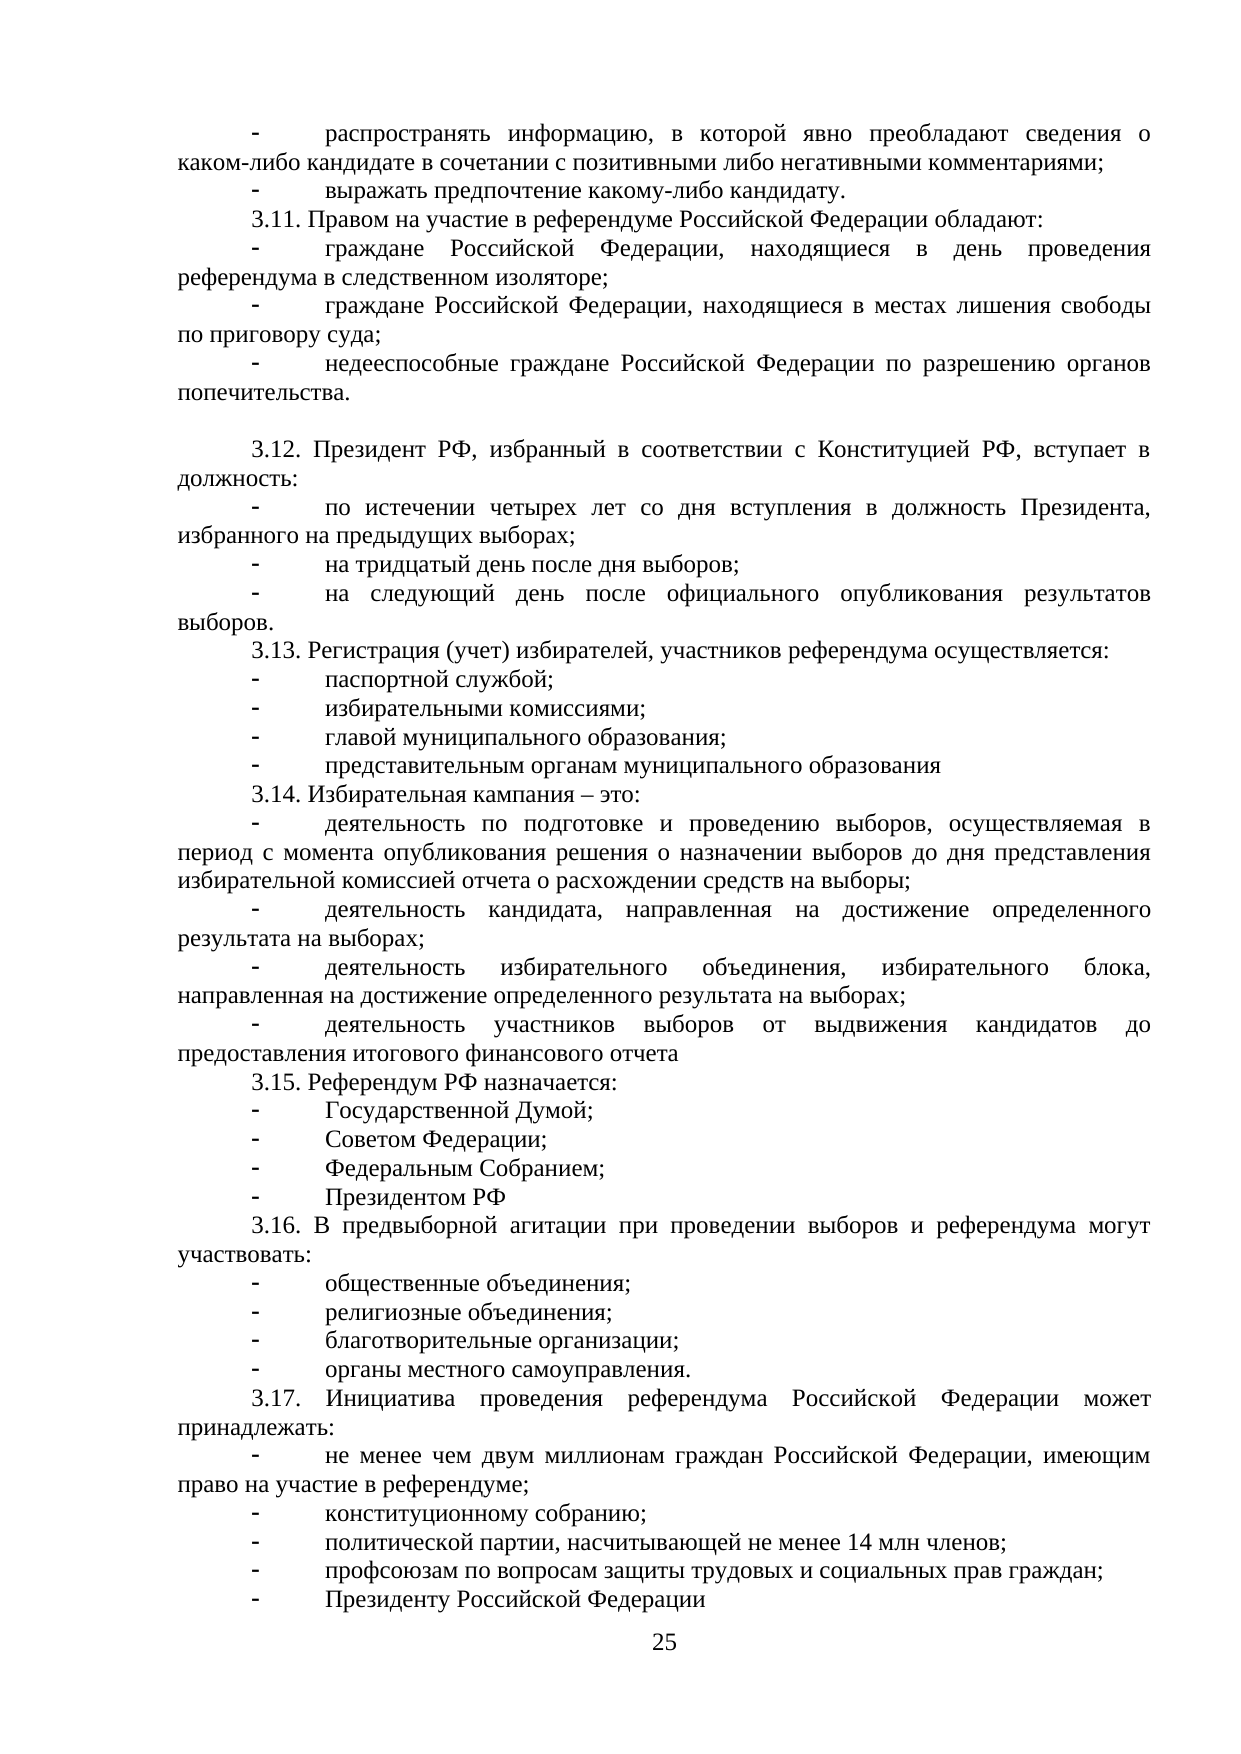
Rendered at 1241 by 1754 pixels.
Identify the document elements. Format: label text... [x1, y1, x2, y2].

list по истечении четырех лет со дня вступления в должность Президента, избранного на предыдущих выборах; [177, 492, 1152, 549]
list Президентом РФ [177, 1182, 1152, 1211]
list благотворительные организации; [177, 1326, 1152, 1354]
list профсоюзам по вопросам защиты трудовых и социальных прав граждан; [177, 1556, 1152, 1584]
list не менее чем двум миллионам граждан Российской Федерации, имеющим право на участие в референдуме; [177, 1441, 1152, 1498]
list главой муниципального образования; [177, 722, 1152, 751]
text 3.16. В предвыборной агитации при проведении выборов и референдума могут участвовать: [177, 1211, 1152, 1268]
list религиозные объединения; [177, 1297, 1152, 1326]
text 3.15. Референдум РФ назначается: [177, 1067, 1152, 1096]
list распространять информацию, в которой явно преобладают сведения о каком-либо кандидате в сочетании с позитивными либо негативными комментариями; [177, 118, 1152, 176]
text 3.12. Президент РФ, избранный в соответствии с Конституцией РФ, вступает в должность: [177, 434, 1152, 492]
list деятельность участников выборов от выдвижения кандидатов до предоставления итогового финансового отчета [177, 1009, 1152, 1067]
list избирательными комиссиями; [177, 693, 1152, 722]
text 3.14. Избирательная кампания – это: [177, 779, 1152, 808]
list паспортной службой; [177, 664, 1152, 693]
list граждане Российской Федерации, находящиеся в день проведения референдума в следственном изоляторе; [177, 233, 1152, 291]
text 3.13. Регистрация (учет) избирателей, участников референдума осуществляется: [177, 636, 1152, 664]
list Федеральным Собранием; [177, 1153, 1152, 1182]
list на тридцатый день после дня выборов; [177, 549, 1152, 578]
list граждане Российской Федерации, находящиеся в местах лишения свободы по приговору суда; [177, 291, 1152, 348]
list деятельность избирательного объединения, избирательного блока, направленная на достижение определенного результата на выборах; [177, 952, 1152, 1009]
list Президенту Российской Федерации [177, 1584, 1152, 1613]
list представительным органам муниципального образования [177, 751, 1152, 779]
list Советом Федерации; [177, 1124, 1152, 1153]
list недееспособные граждане Российской Федерации по разрешению органов попечительства. [177, 348, 1152, 406]
list конституционному собранию; [177, 1498, 1152, 1527]
list общественные объединения; [177, 1268, 1152, 1297]
list на следующий день после официального опубликования результатов выборов. [177, 578, 1152, 636]
text 3.17. Инициатива проведения референдума Российской Федерации может принадлежать: [177, 1383, 1152, 1441]
list выражать предпочтение какому-либо кандидату. [177, 176, 1152, 204]
text 3.11. Правом на участие в референдуме Российской Федерации обладают: [177, 204, 1152, 233]
list Государственной Думой; [177, 1096, 1152, 1124]
list деятельность по подготовке и проведению выборов, осуществляемая в период с момента опубликования решения о назначении выборов до дня представления избирательной комиссией отчета о расхождении средств на выборы; [177, 808, 1152, 894]
list политической партии, насчитывающей не менее 14 млн членов; [177, 1527, 1152, 1556]
list деятельность кандидата, направленная на достижение определенного результата на выборах; [177, 894, 1152, 952]
list органы местного самоуправления. [177, 1354, 1152, 1383]
